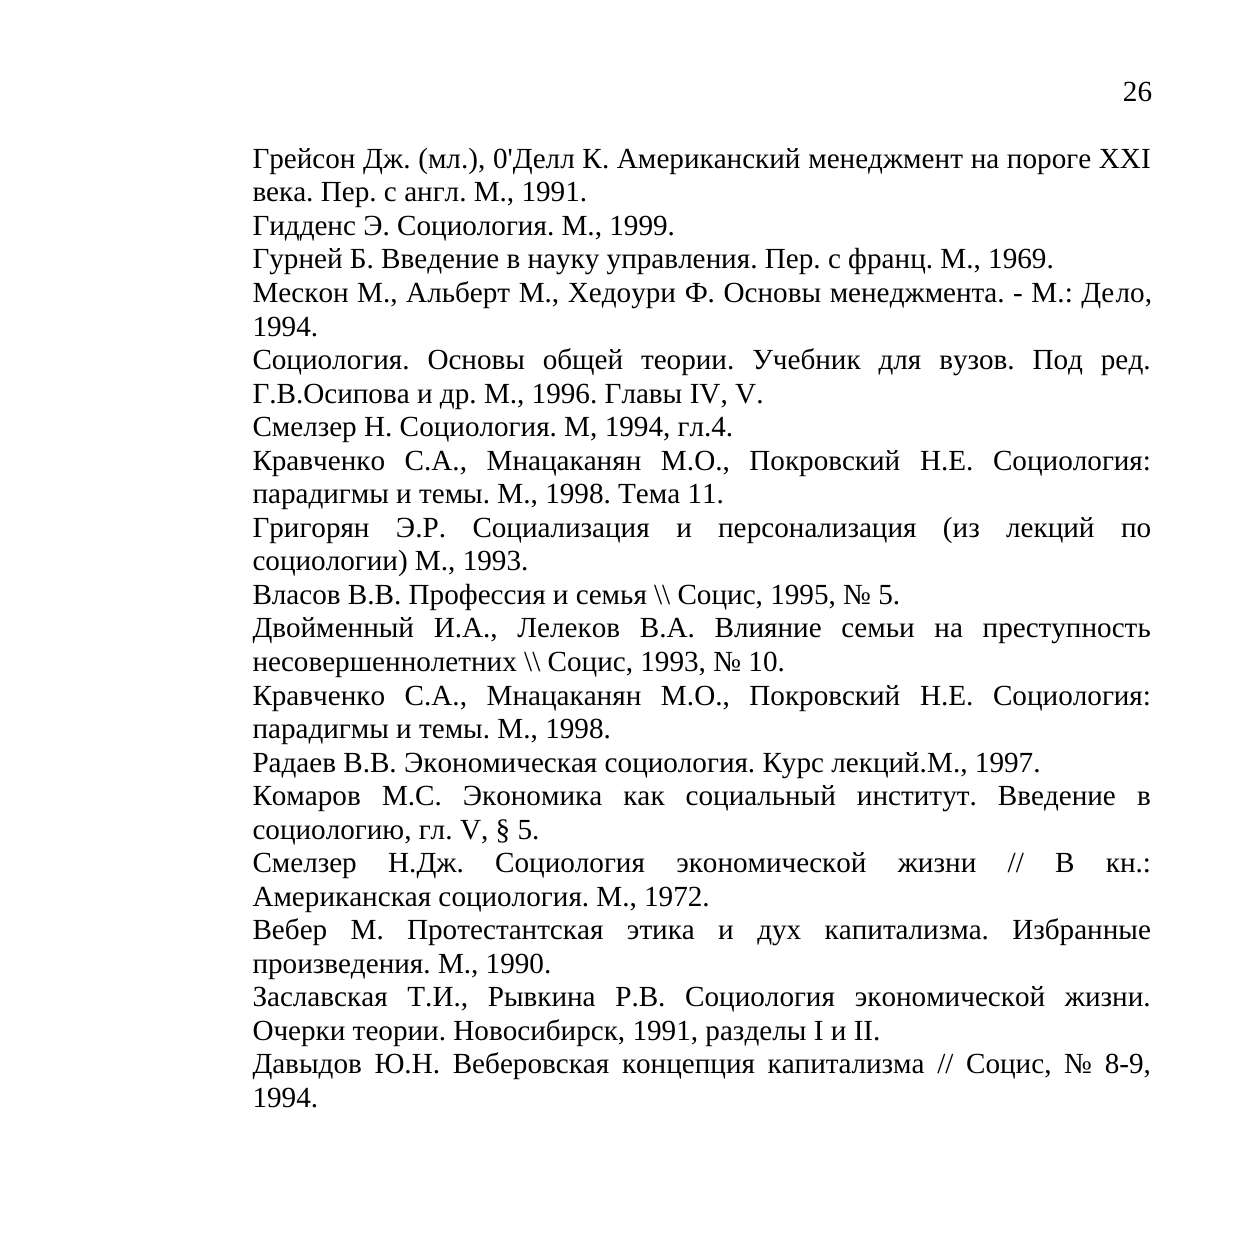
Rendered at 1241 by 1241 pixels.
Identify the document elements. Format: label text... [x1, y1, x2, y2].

text Гидденс Э. Социология. М., 1999. [252, 208, 1152, 242]
text Смелзер Н. Социология. М, 1994, гл.4. [252, 409, 1152, 443]
text Давыдов Ю.Н. Веберовская концепция капитализма // Социс, № 8-9, 1994. [252, 1047, 1152, 1114]
text Смелзер Н.Дж. Социология экономической жизни // В кн.: Американская социология. М., 1972. [252, 845, 1152, 912]
text Грейсон Дж. (мл.), 0'Делл К. Американский менеджмент на пороге XXI века. Пер. с англ. М., 1991. [252, 141, 1152, 208]
text Вебер М. Протестантская этика и дух капитализма. Избранные произведения. М., 1990. [252, 912, 1152, 979]
text Заславская Т.И., Рывкина Р.В. Социология экономической жизни. Очерки теории. Новосибирск, 1991, разделы I и II. [252, 979, 1152, 1047]
text Григорян Э.Р. Социализация и персонализация (из лекций по социологии) М., 1993. [252, 510, 1152, 577]
text Кравченко С.А., Мнацаканян М.О., Покровский Н.Е. Социология: парадигмы и темы. М., 1998. Тема 11. [252, 443, 1152, 510]
text Гурней Б. Введение в науку управления. Пер. с франц. М., 1969. [252, 242, 1152, 275]
text Мескон М., Альберт М., Хедоури Ф. Основы менеджмента. - М.: Дело, 1994. [252, 275, 1152, 342]
text Двойменный И.А., Лелеков В.А. Влияние семьи на преступность несовершеннолетних \\ Социс, 1993, № 10. [252, 611, 1152, 678]
text Власов В.В. Профессия и семья \\ Социс, 1995, № 5. [252, 577, 1152, 611]
text Комаров М.С. Экономика как социальный институт. Введение в социологию, гл. V, § 5. [252, 778, 1152, 845]
text Социология. Основы общей теории. Учебник для вузов. Под ред. Г.В.Осипова и др. М., 1996. Главы IV, V. [252, 342, 1152, 409]
text Кравченко С.А., Мнацаканян М.О., Покровский Н.Е. Социология: парадигмы и темы. М., 1998. [252, 678, 1152, 745]
text Радаев В.В. Экономическая социология. Курс лекций.М., 1997. [252, 745, 1152, 778]
